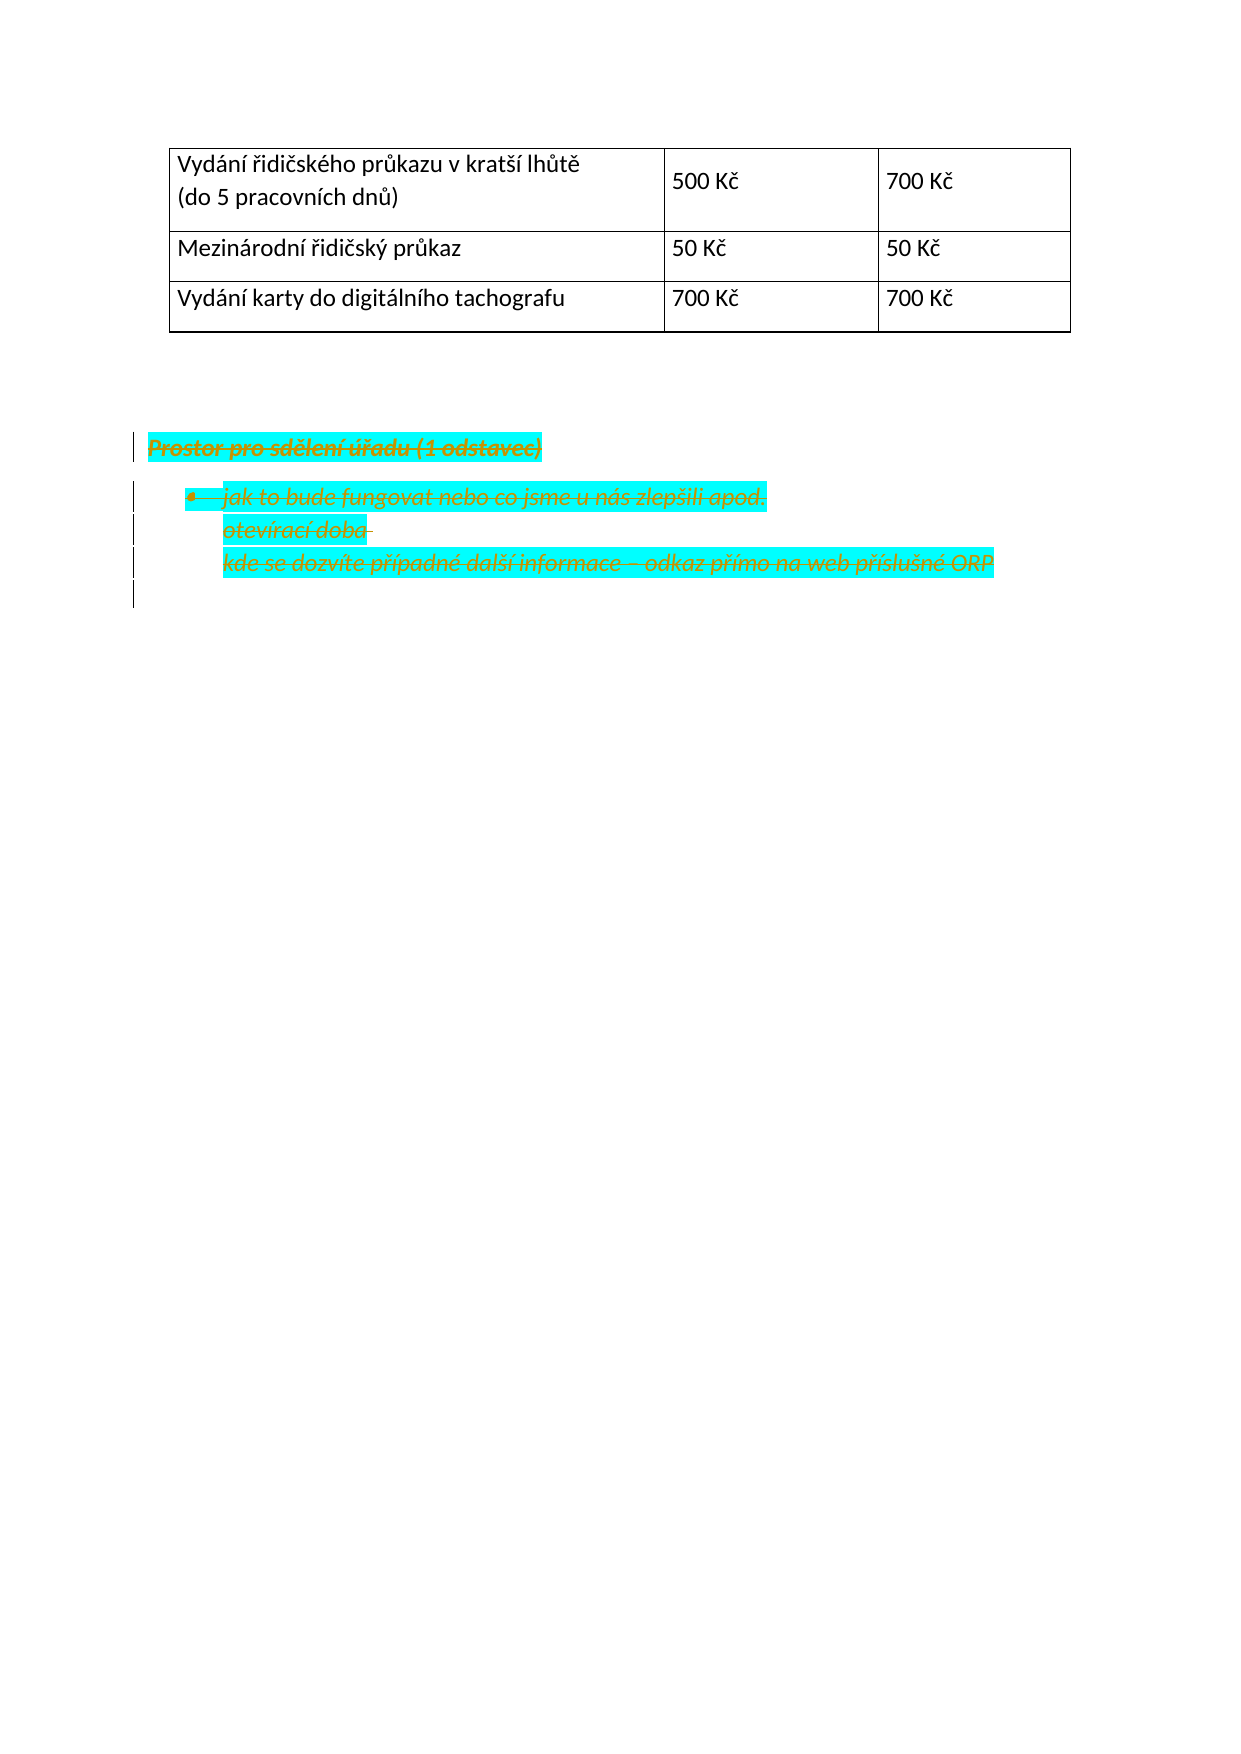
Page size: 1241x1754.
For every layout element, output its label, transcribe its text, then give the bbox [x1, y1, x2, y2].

table_cell 50 Kč [665, 232, 878, 281]
table_cell Vydání řidičského průkazu v kratší lhůtě (do 5 pracovních dnů) [170, 149, 664, 231]
table_cell 500 Kč [665, 149, 878, 231]
table_cell Mezinárodní řidičský průkaz [170, 232, 664, 281]
table_cell 700 Kč [665, 282, 878, 331]
table_cell Vydání karty do digitálního tachografu [170, 282, 664, 331]
table_cell 700 Kč [879, 149, 1070, 231]
table_cell 50 Kč [879, 232, 1070, 281]
table_cell 700 Kč [879, 282, 1070, 331]
